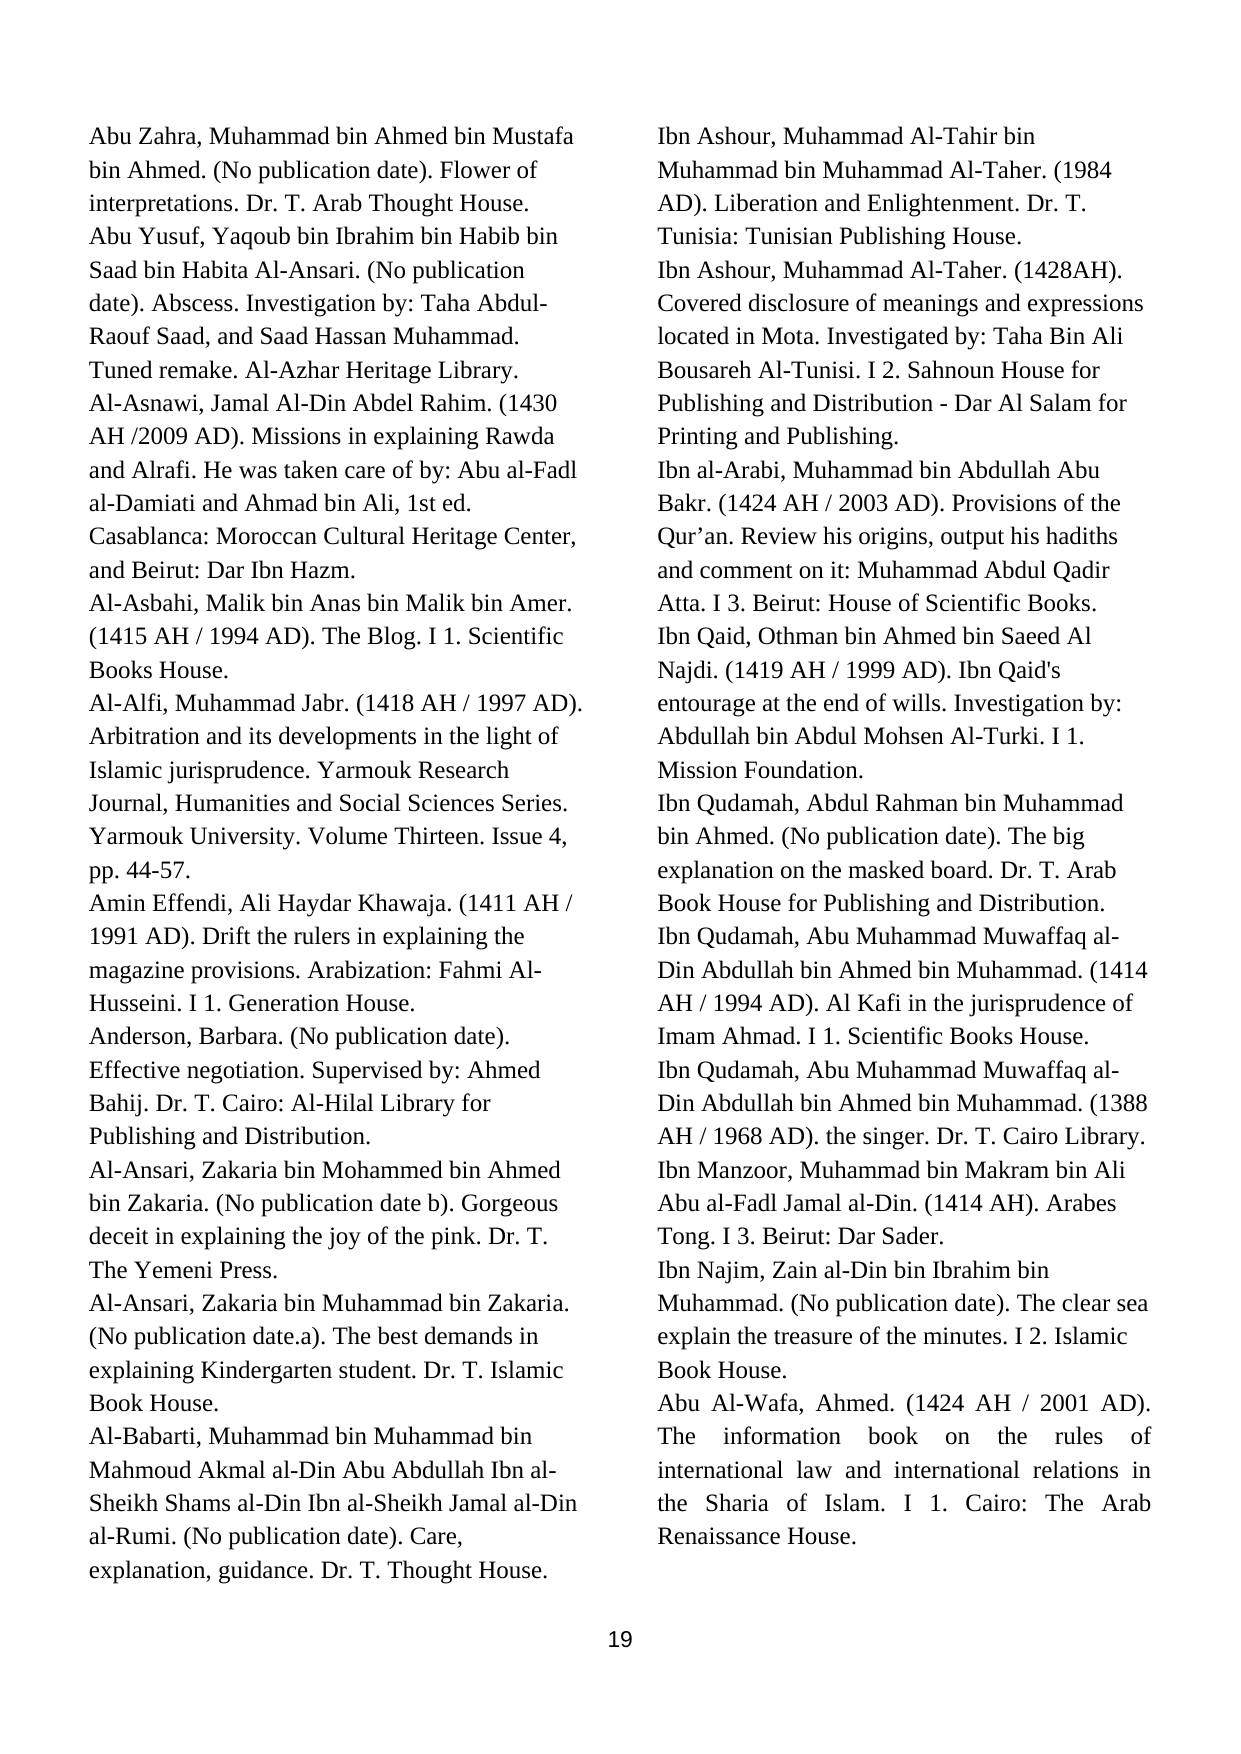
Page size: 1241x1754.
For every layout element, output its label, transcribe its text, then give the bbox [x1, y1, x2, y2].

text Al-Alfi, Muhammad Jabr. (1418 AH / 1997 AD). Arbitration and its developments in the light of Islamic jurisprudence. Yarmouk Research Journal, Humanities and Social Sciences Series. Yarmouk University. Volume Thirteen. Issue 4, pp. 44-57. [89, 685, 583, 885]
text Ibn Ashour, Muhammad Al-Taher. (1428AH). Covered disclosure of meanings and expressions located in Mota. Investigated by: Taha Bin Ali Bousareh Al-Tunisi. I 2. Sahnoun House for Publishing and Distribution - Dar Al Salam for Printing and Publishing. [657, 251, 1152, 451]
text Ibn Qudamah, Abdul Rahman bin Muhammad bin Ahmed. (No publication date). The big explanation on the masked board. Dr. T. Arab Book House for Publishing and Distribution. [657, 785, 1152, 918]
text Al-Ansari, Zakaria bin Muhammad bin Zakaria. (No publication date.a). The best demands in explaining Kindergarten student. Dr. T. Islamic Book House. [89, 1285, 583, 1418]
text Al-Ansari, Zakaria bin Mohammed bin Ahmed bin Zakaria. (No publication date b). Gorgeous deceit in explaining the joy of the pink. Dr. T. The Yemeni Press. [89, 1151, 583, 1285]
text Amin Effendi, Ali Haydar Khawaja. (1411 AH / 1991 AD). Drift the rulers in explaining the magazine provisions. Arabization: Fahmi Al-Husseini. I 1. Generation House. [89, 885, 583, 1018]
text Al-Babarti, Muhammad bin Muhammad bin Mahmoud Akmal al-Din Abu Abdullah Ibn al-Sheikh Shams al-Din Ibn al-Sheikh Jamal al-Din al-Rumi. (No publication date). Care, explanation, guidance. Dr. T. Thought House. [89, 1418, 583, 1585]
text Ibn Qudamah, Abu Muhammad Muwaffaq al-Din Abdullah bin Ahmed bin Muhammad. (1388 AH / 1968 AD). the singer. Dr. T. Cairo Library. [657, 1051, 1152, 1151]
text Ibn Najim, Zain al-Din bin Ibrahim bin Muhammad. (No publication date). The clear sea explain the treasure of the minutes. I 2. Islamic Book House. [657, 1251, 1152, 1385]
text Al-Asnawi, Jamal Al-Din Abdel Rahim. (1430 AH /2009 AD). Missions in explaining Rawda and Alrafi. He was taken care of by: Abu al-Fadl al-Damiati and Ahmad bin Ali, 1st ed. Casablanca: Moroccan Cultural Heritage Center, and Beirut: Dar Ibn Hazm. [89, 385, 583, 585]
text Ibn Qaid, Othman bin Ahmed bin Saeed Al Najdi. (1419 AH / 1999 AD). Ibn Qaid's entourage at the end of wills. Investigation by: Abdullah bin Abdul Mohsen Al-Turki. I 1. Mission Foundation. [657, 618, 1152, 785]
text Abu Al-Wafa, Ahmed. (1424 AH / 2001 AD). The information book on the rules of international law and international relations in the Sharia of Islam. I 1. Cairo: The Arab Renaissance House. [657, 1385, 1152, 1551]
text Al-Asbahi, Malik bin Anas bin Malik bin Amer. (1415 AH / 1994 AD). The Blog. I 1. Scientific Books House. [89, 585, 583, 685]
text Ibn Manzoor, Muhammad bin Makram bin Ali Abu al-Fadl Jamal al-Din. (1414 AH). Arabes Tong. I 3. Beirut: Dar Sader. [657, 1151, 1152, 1251]
text Ibn al-Arabi, Muhammad bin Abdullah Abu Bakr. (1424 AH / 2003 AD). Provisions of the Qur’an. Review his origins, output his hadiths and comment on it: Muhammad Abdul Qadir Atta. I 3. Beirut: House of Scientific Books. [657, 451, 1152, 618]
text Anderson, Barbara. (No publication date). Effective negotiation. Supervised by: Ahmed Bahij. Dr. T. Cairo: Al-Hilal Library for Publishing and Distribution. [89, 1018, 583, 1151]
text Abu Yusuf, Yaqoub bin Ibrahim bin Habib bin Saad bin Habita Al-Ansari. (No publication date). Abscess. Investigation by: Taha Abdul-Raouf Saad, and Saad Hassan Muhammad. Tuned remake. Al-Azhar Heritage Library. [89, 218, 583, 385]
text Abu Zahra, Muhammad bin Ahmed bin Mustafa bin Ahmed. (No publication date). Flower of interpretations. Dr. T. Arab Thought House. [89, 118, 583, 218]
text Ibn Qudamah, Abu Muhammad Muwaffaq al-Din Abdullah bin Ahmed bin Muhammad. (1414 AH / 1994 AD). Al Kafi in the jurisprudence of Imam Ahmad. I 1. Scientific Books House. [657, 918, 1152, 1051]
text Ibn Ashour, Muhammad Al-Tahir bin Muhammad bin Muhammad Al-Taher. (1984 AD). Liberation and Enlightenment. Dr. T. Tunisia: Tunisian Publishing House. [657, 118, 1152, 251]
